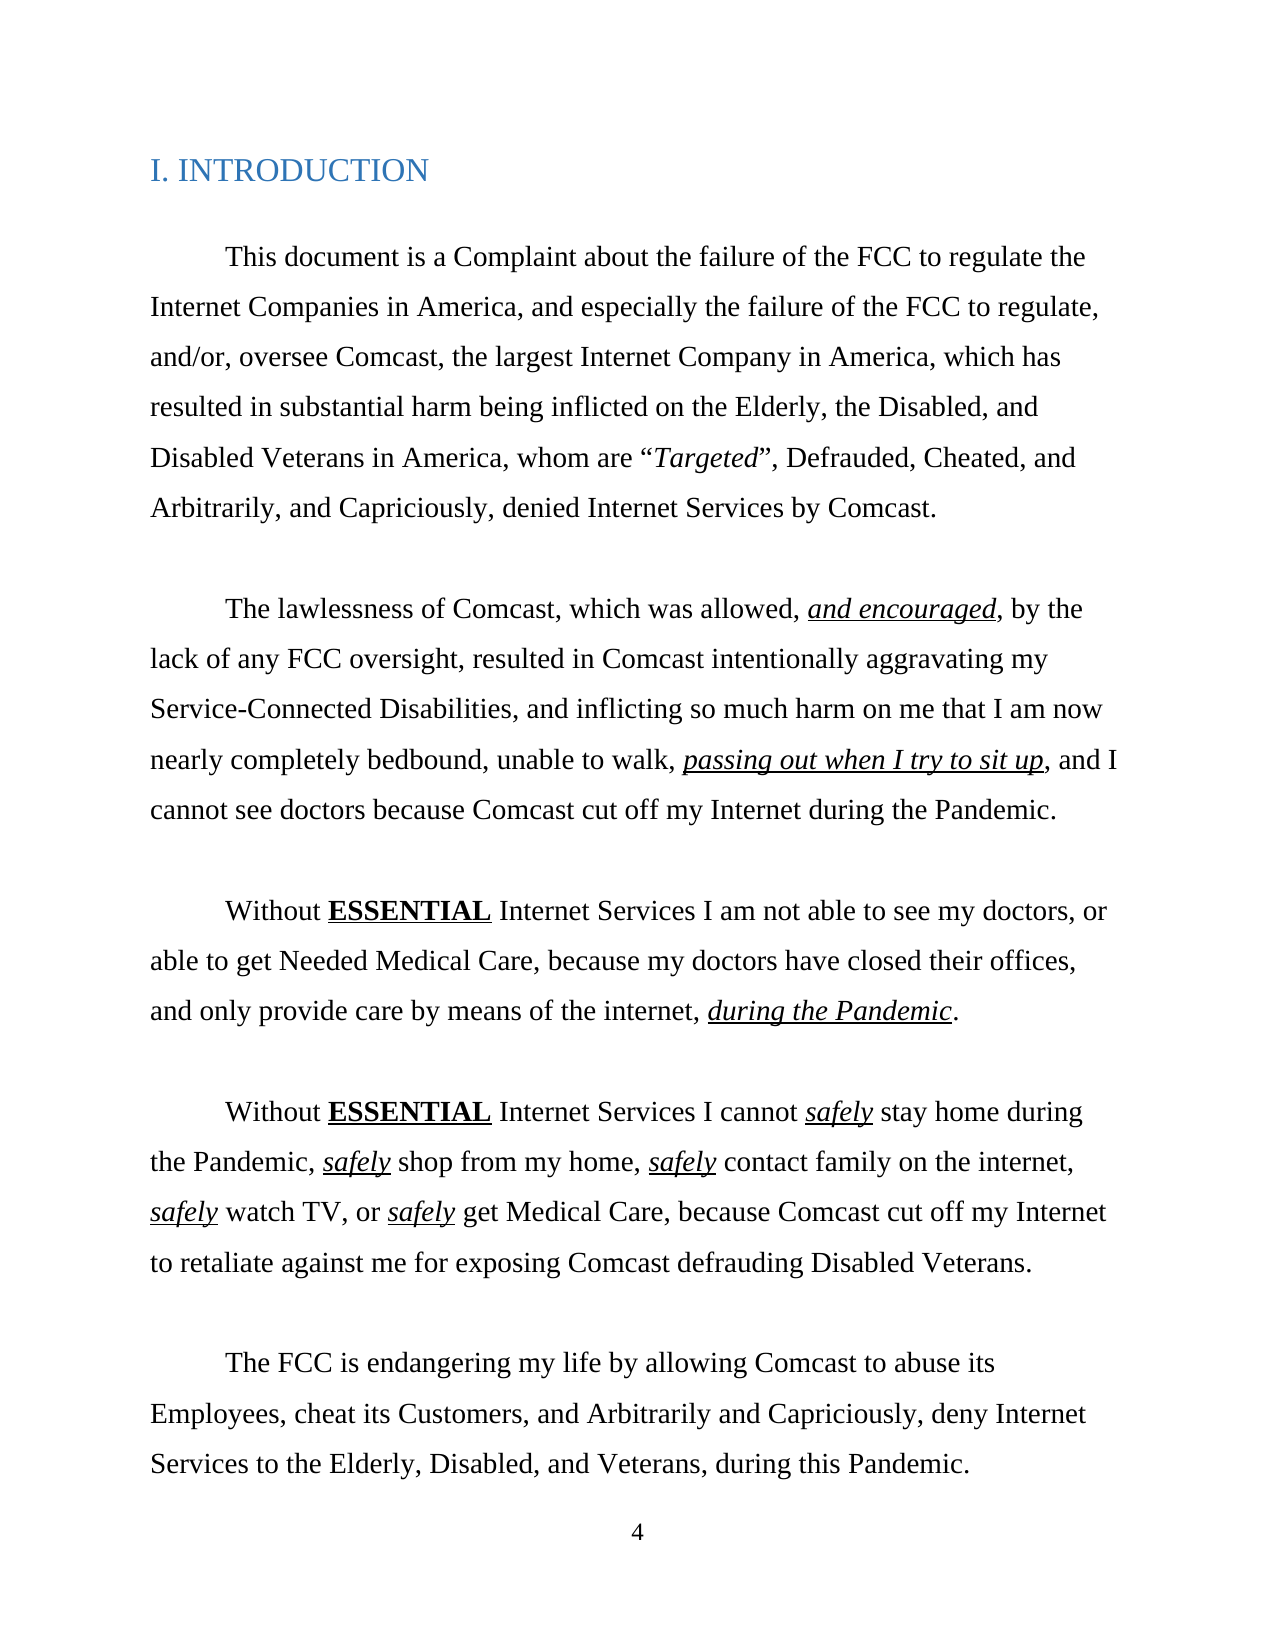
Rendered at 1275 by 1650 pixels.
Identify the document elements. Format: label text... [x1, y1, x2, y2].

text The FCC is endangering my life by allowing Comcast to abuse its Employees, cheat its Customers, and Arbitrarily and Capriciously, deny Internet Services to the Elderly, Disabled, and Veterans, during this Pandemic. [150, 1346, 1125, 1480]
text This document is a Complaint about the failure of the FCC to regulate the Internet Companies in America, and especially the failure of the FCC to regulate, and/or, oversee Comcast, the largest Internet Company in America, which has resulted in substantial harm being inflicted on the Elderly, the Disabled, and Disabled Veterans in America, whom are “Targeted”, Defrauded, Cheated, and Arbitrarily, and Capriciously, denied Internet Services by Comcast. [150, 239, 1125, 524]
text Without ESSENTIAL Internet Services I cannot safely stay home during the Pandemic, safely shop from my home, safely contact family on the internet, safely watch TV, or safely get Medical Care, because Comcast cut off my Internet to retaliate against me for exposing Comcast defrauding Disabled Veterans. [150, 1094, 1125, 1278]
text Without ESSENTIAL Internet Services I am not able to see my doctors, or able to get Needed Medical Care, because my doctors have closed their offices, and only provide care by means of the internet, during the Pandemic. [150, 893, 1125, 1027]
text The lawlessness of Comcast, which was allowed, and encouraged, by the lack of any FCC oversight, resulted in Comcast intentionally aggravating my Service-Connected Disabilities, and inflicting so much harm on me that I am now nearly completely bedbound, unable to walk, passing out when I try to sit up, and I cannot see doctors because Comcast cut off my Internet during the Pandemic. [150, 591, 1125, 826]
subtitle I. INTRODUCTION [150, 150, 1125, 188]
